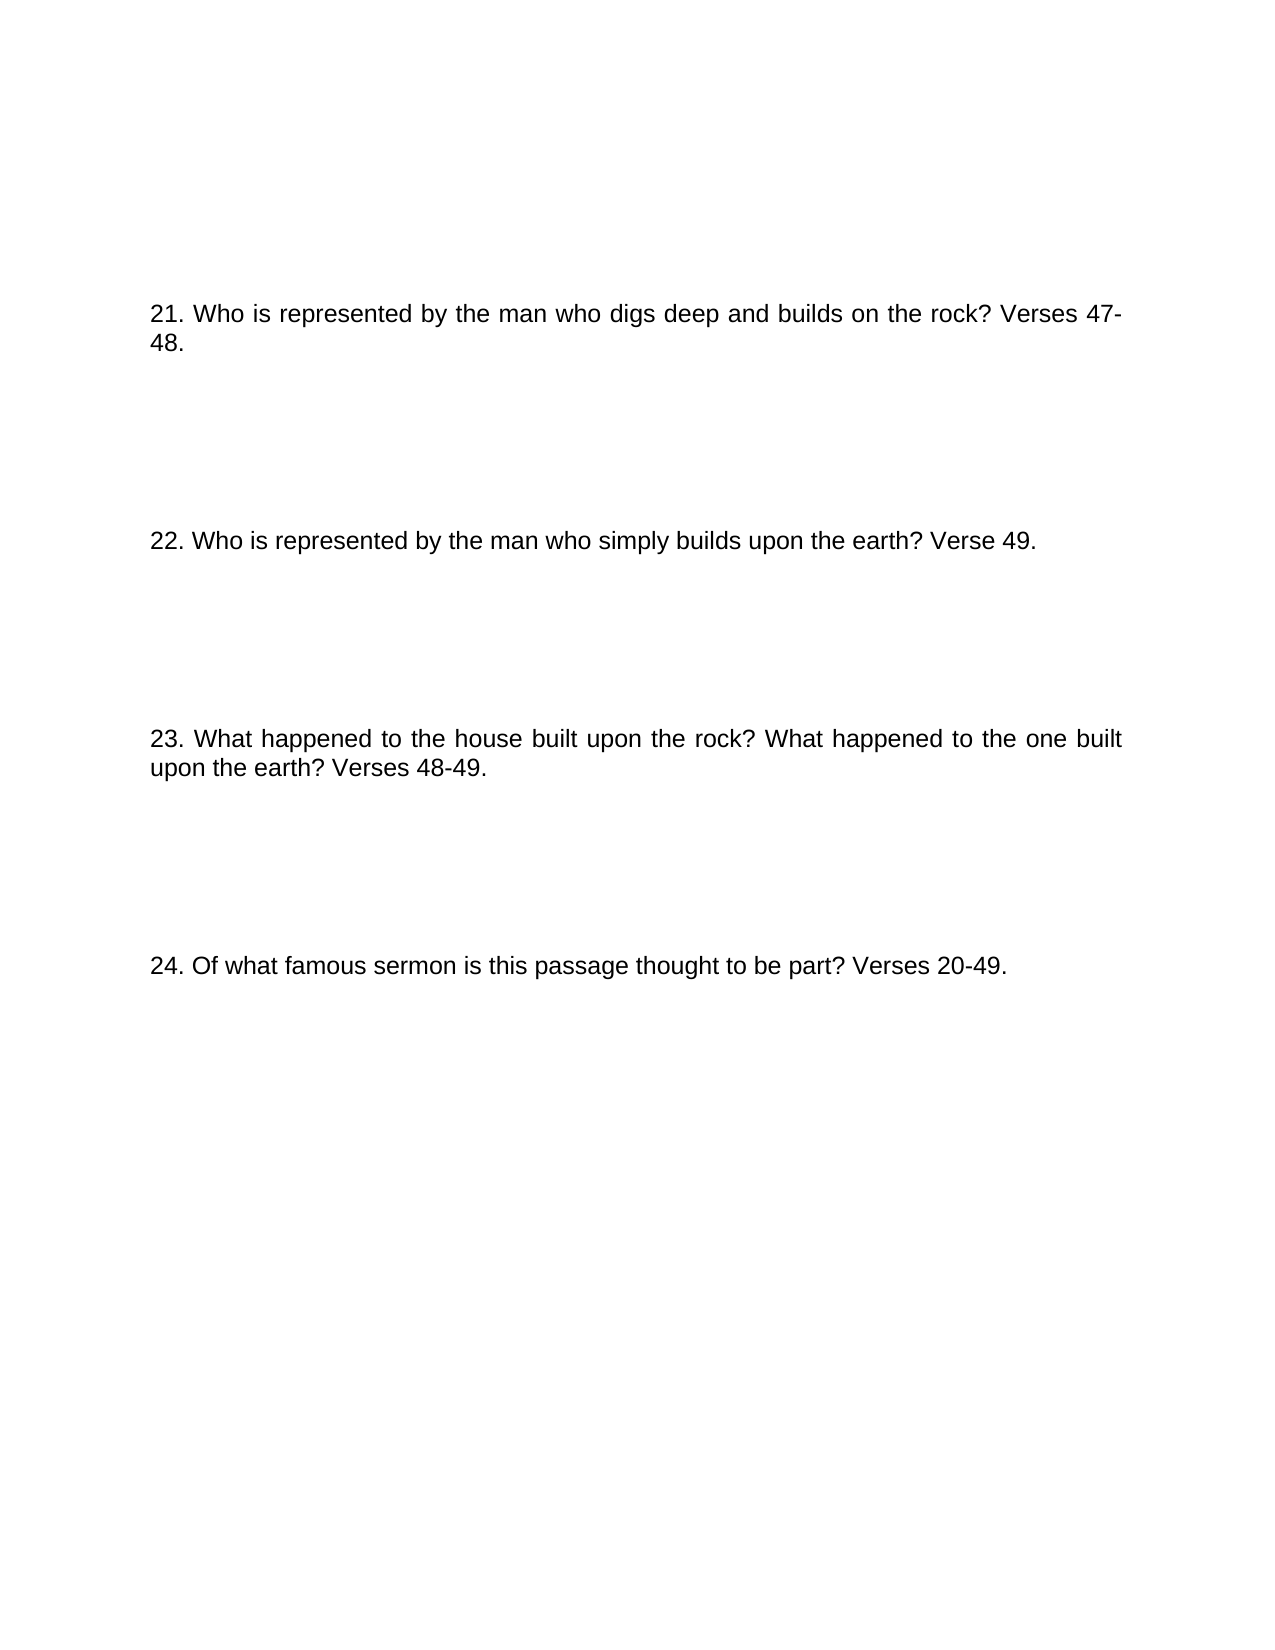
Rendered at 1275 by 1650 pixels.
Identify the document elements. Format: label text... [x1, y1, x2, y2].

text 21. Who is represented by the man who digs deep and builds on the rock? Verses 47-48. [150, 299, 1125, 356]
text 22. Who is represented by the man who simply builds upon the earth? Verse 49. [150, 526, 1125, 554]
text 23. What happened to the house built upon the rock? What happened to the one built upon the earth? Verses 48-49. [150, 724, 1125, 782]
text 24. Of what famous sermon is this passage thought to be part? Verses 20-49. [150, 951, 1125, 980]
